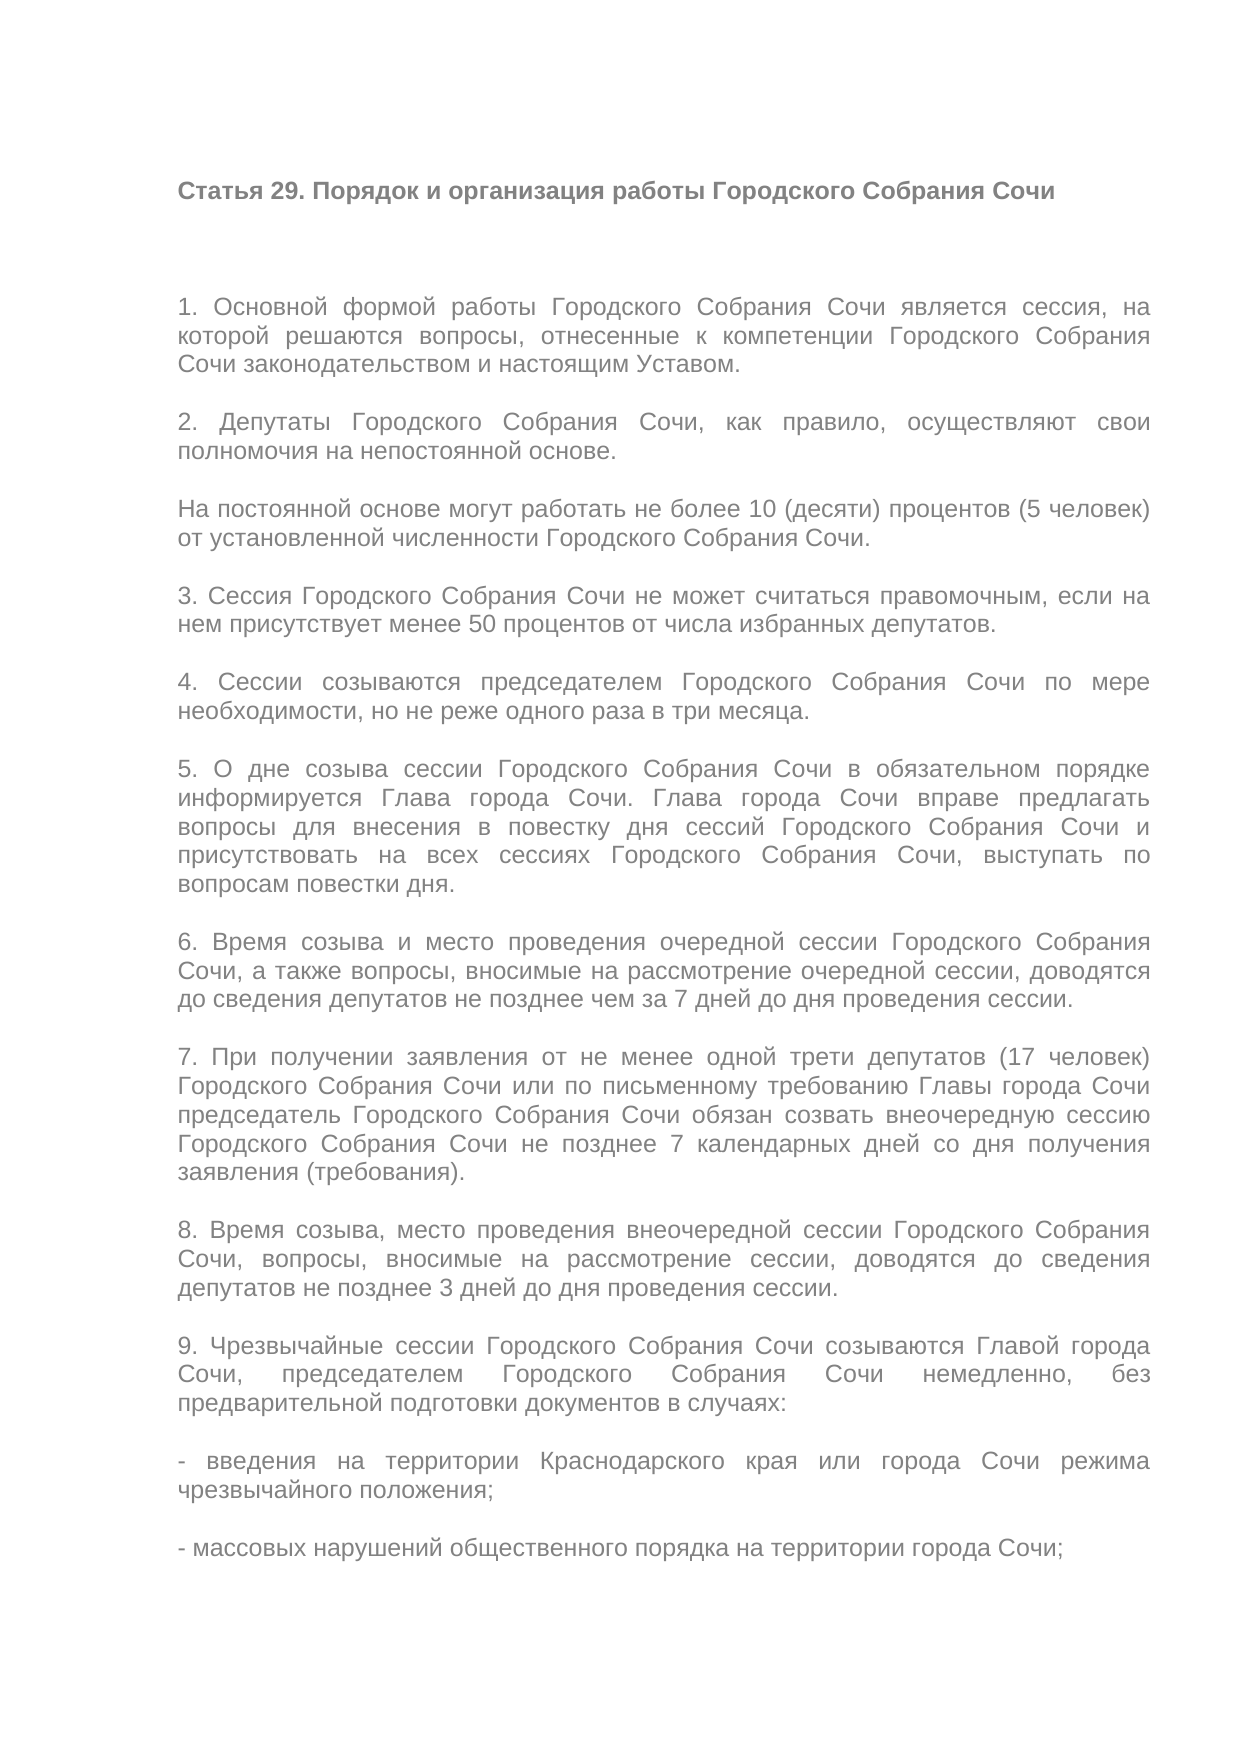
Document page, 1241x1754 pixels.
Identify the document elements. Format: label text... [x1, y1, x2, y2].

text 5. О дне созыва сессии Городского Собрания Сочи в обязательном порядке информируется Глава города Сочи. Глава города Сочи вправе предлагать вопросы для внесения в повестку дня сессий Городского Собрания Сочи и присутствовать на всех сессиях Городского Собрания Сочи, выступать по вопросам повестки дня. [177, 754, 1152, 898]
text На постоянной основе могут работать не более 10 (десяти) процентов (5 человек) от установленной численности Городского Собрания Сочи. [177, 494, 1152, 551]
text 7. При получении заявления от не менее одной трети депутатов (17 человек) Городского Собрания Сочи или по письменному требованию Главы города Сочи председатель Городского Собрания Сочи обязан созвать внеочередную сессию Городского Собрания Сочи не позднее 7 календарных дней со дня получения заявления (требования). [177, 1042, 1152, 1186]
text Статья 29. Порядок и организация работы Городского Собрания Сочи [177, 176, 1152, 205]
text - массовых нарушений общественного порядка на территории города Сочи; [177, 1533, 1152, 1561]
text 2. Депутаты Городского Собрания Сочи, как правило, осуществляют свои полномочия на непостоянной основе. [177, 407, 1152, 465]
text - введения на территории Краснодарского края или города Сочи режима чрезвычайного положения; [177, 1446, 1152, 1503]
text 6. Время созыва и место проведения очередной сессии Городского Собрания Сочи, а также вопросы, вносимые на рассмотрение очередной сессии, доводятся до сведения депутатов не позднее чем за 7 дней до дня проведения сессии. [177, 927, 1152, 1013]
text 4. Сессии созываются председателем Городского Собрания Сочи по мере необходимости, но не реже одного раза в три месяца. [177, 667, 1152, 725]
text 9. Чрезвычайные сессии Городского Собрания Сочи созываются Главой города Сочи, председателем Городского Собрания Сочи немедленно, без предварительной подготовки документов в случаях: [177, 1331, 1152, 1417]
text 3. Сессия Городского Собрания Сочи не может считаться правомочным, если на нем присутствует менее 50 процентов от числа избранных депутатов. [177, 581, 1152, 638]
text 8. Время созыва, место проведения внеочередной сессии Городского Собрания Сочи, вопросы, вносимые на рассмотрение сессии, доводятся до сведения депутатов не позднее 3 дней до дня проведения сессии. [177, 1215, 1152, 1301]
text 1. Основной формой работы Городского Собрания Сочи является сессия, на которой решаются вопросы, отнесенные к компетенции Городского Собрания Сочи законодательством и настоящим Уставом. [177, 292, 1152, 378]
